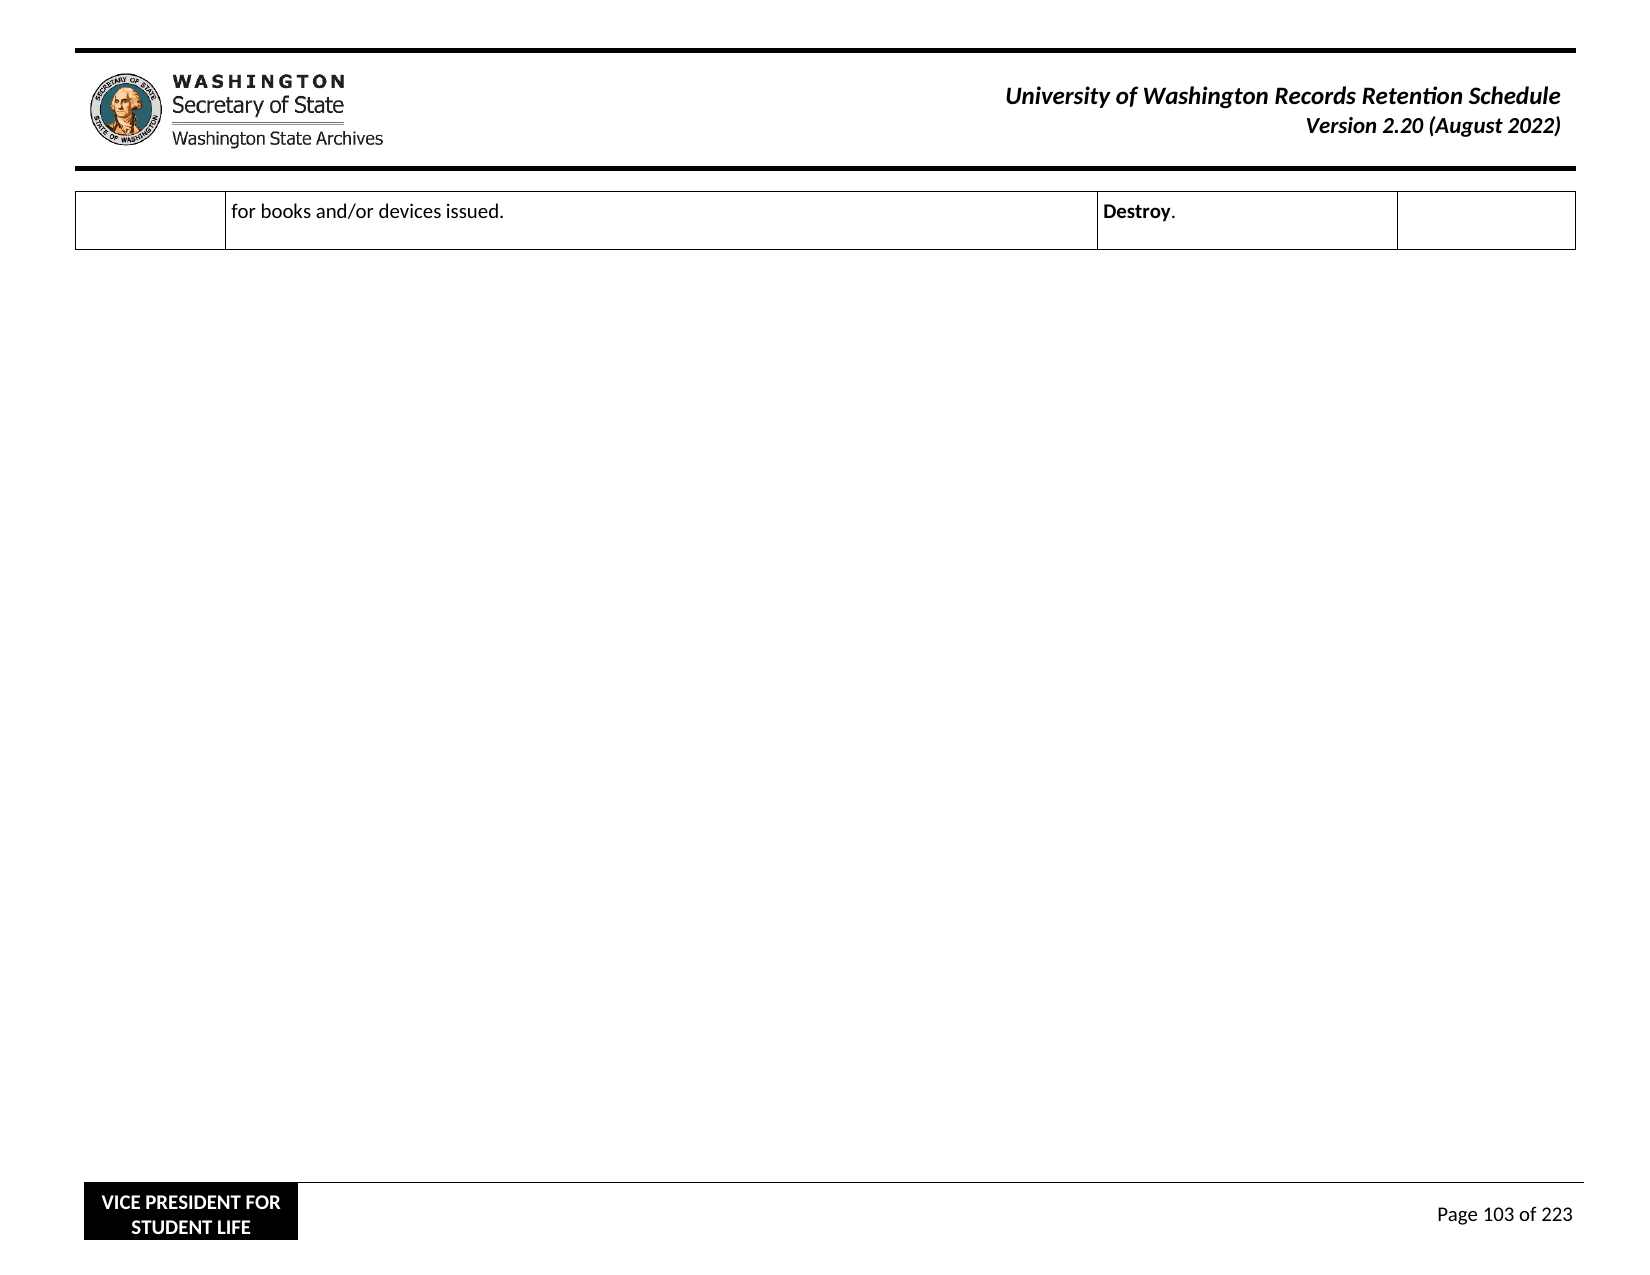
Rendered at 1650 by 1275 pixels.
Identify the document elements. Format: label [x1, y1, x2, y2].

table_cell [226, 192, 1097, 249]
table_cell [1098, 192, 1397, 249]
picture [86, 53, 403, 164]
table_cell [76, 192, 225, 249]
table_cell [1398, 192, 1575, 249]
